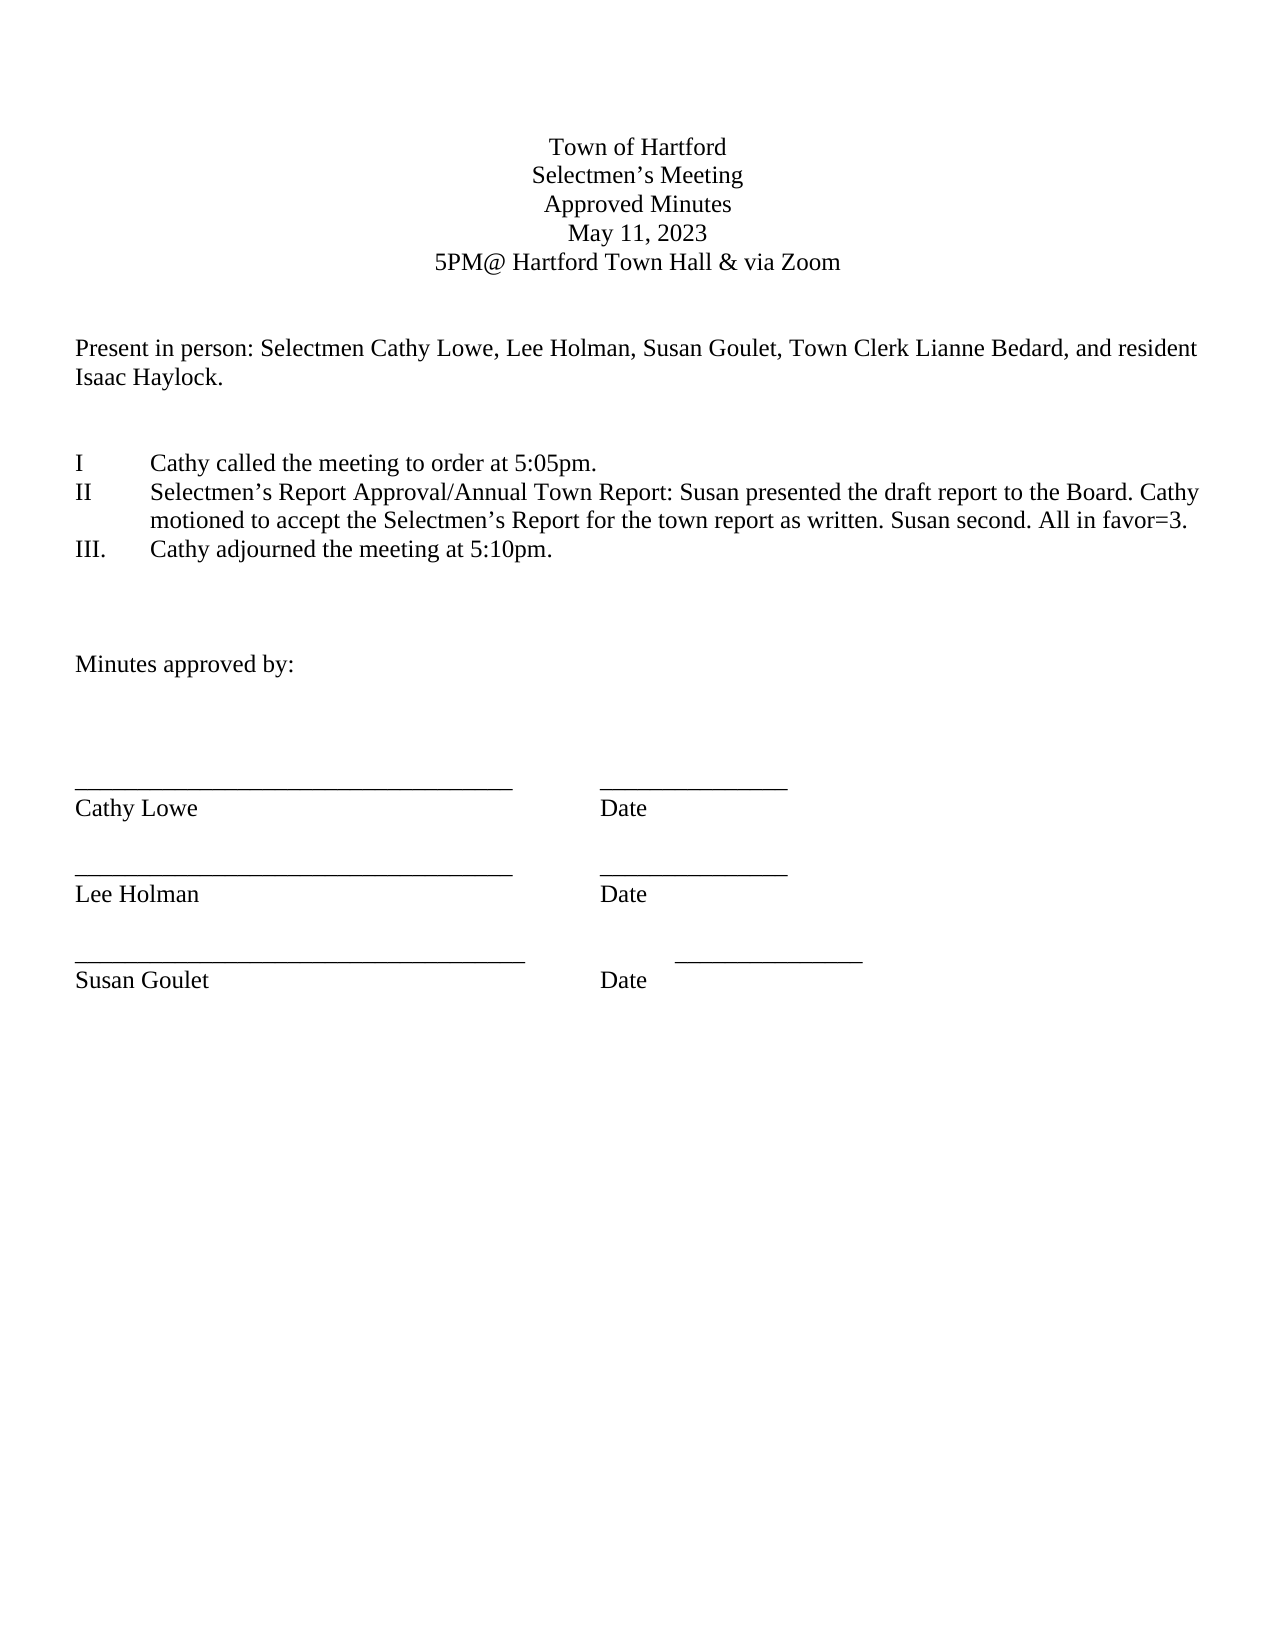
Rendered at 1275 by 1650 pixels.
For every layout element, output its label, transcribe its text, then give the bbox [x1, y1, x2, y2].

text ___________________________________ _______________ [75, 764, 1200, 793]
text May 11, 2023 [75, 218, 1200, 247]
text II Selectmen’s Report Approval/Annual Town Report: Susan presented the draft report to the Board. Cathy motioned to accept the Selectmen’s Report for the town report as written. Susan second. All in favor=3. [75, 477, 1200, 534]
text Minutes approved by: [75, 649, 1200, 678]
text 5PM@ Hartford Town Hall & via Zoom [75, 247, 1200, 276]
text ___________________________________ _______________ [75, 851, 1200, 879]
text Present in person: Selectmen Cathy Lowe, Lee Holman, Susan Goulet, Town Clerk Lianne Bedard, and resident Isaac Haylock. [75, 333, 1200, 391]
text Selectmen’s Meeting [75, 161, 1200, 189]
text I Cathy called the meeting to order at 5:05pm. [75, 448, 1200, 477]
text Town of Hartford [75, 132, 1200, 161]
text Susan Goulet Date [75, 966, 1200, 994]
text Cathy Lowe Date [75, 793, 1200, 822]
text Lee Holman Date [75, 879, 1200, 908]
text III. Cathy adjourned the meeting at 5:10pm. [75, 534, 1200, 563]
text ____________________________________ _______________ [75, 937, 1200, 966]
text Approved Minutes [75, 189, 1200, 218]
